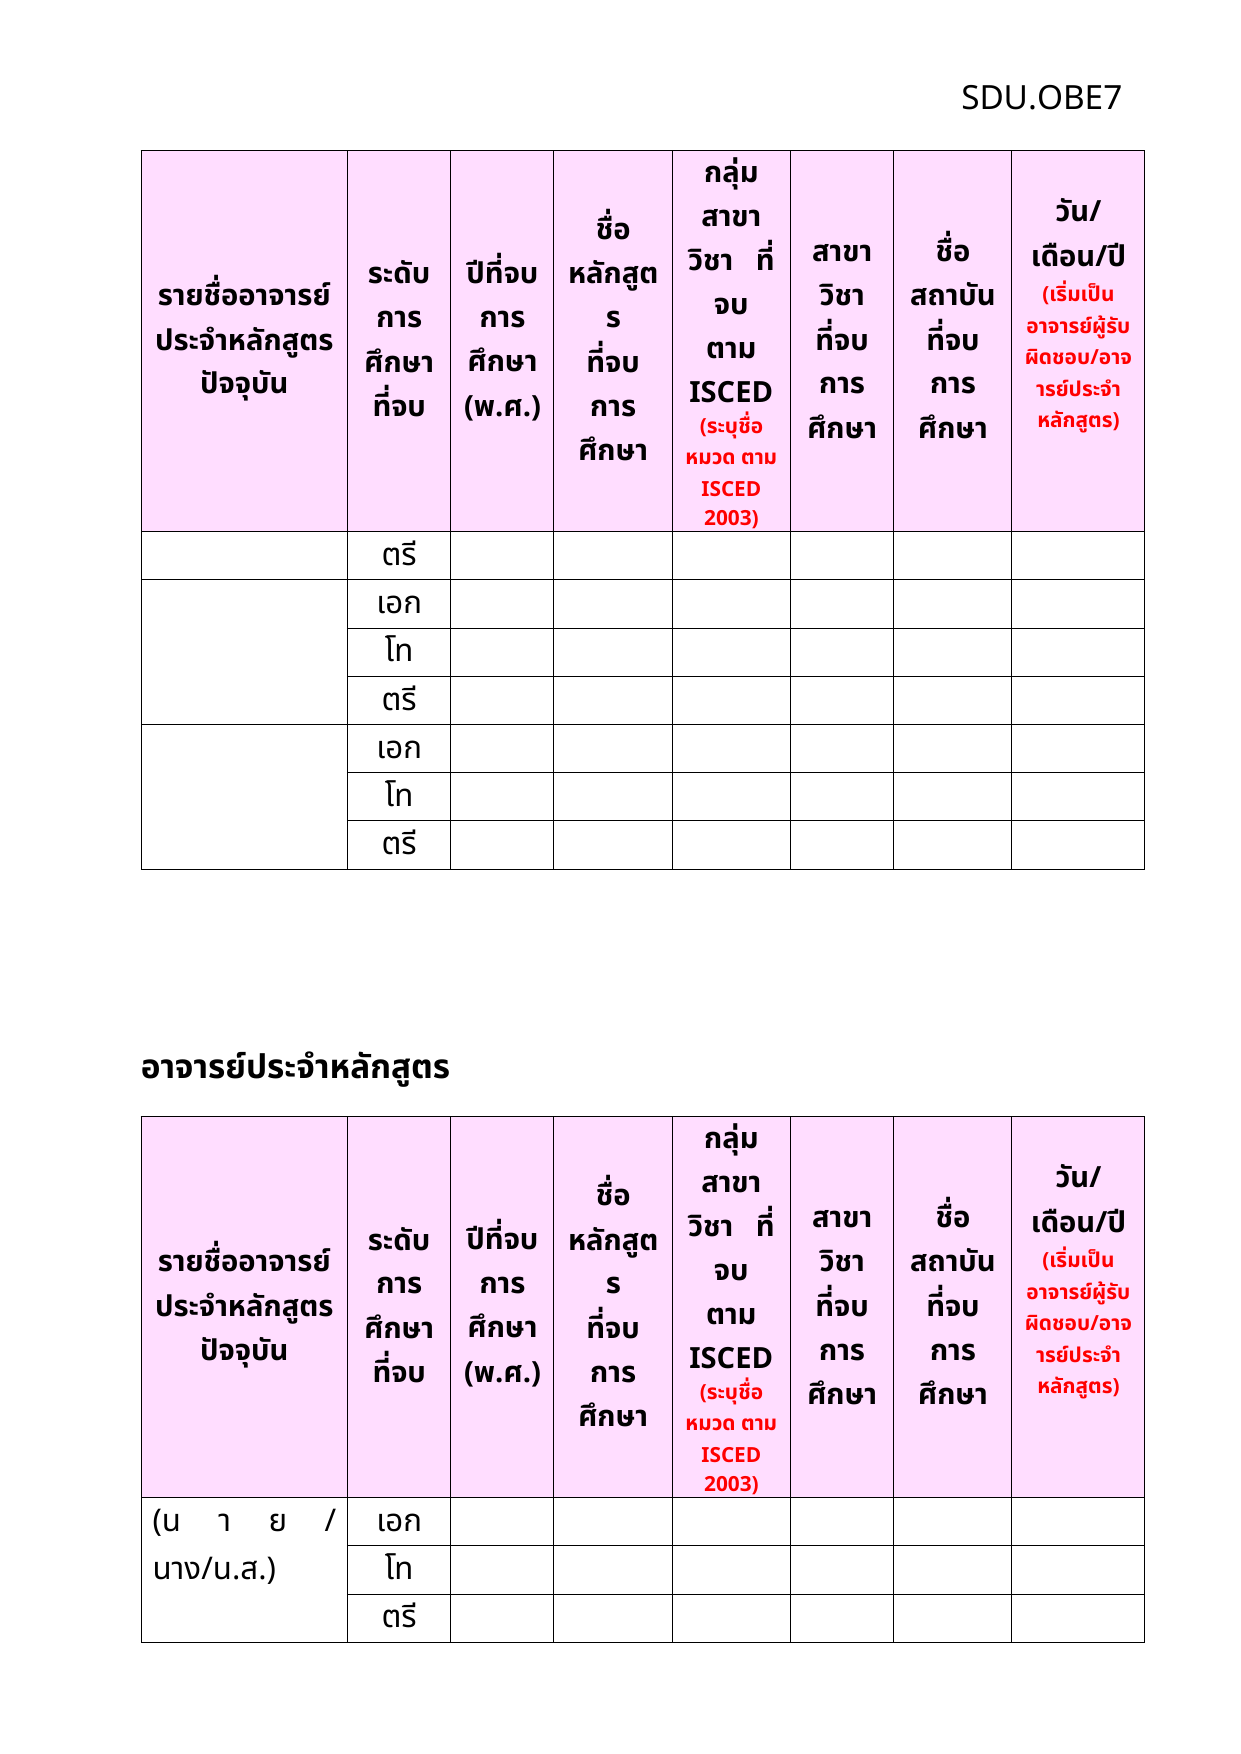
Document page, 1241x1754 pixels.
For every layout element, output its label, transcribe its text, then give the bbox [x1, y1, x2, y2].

table_cell [451, 725, 553, 772]
table_header ชื่อหลักสูตร ที่จบการศึกษา [554, 151, 672, 531]
table_header ปีที่จบการศึกษา (พ.ศ.) [451, 151, 553, 531]
table_cell [791, 725, 893, 772]
table_cell [451, 1546, 553, 1593]
table_cell [554, 725, 672, 772]
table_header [1012, 1117, 1144, 1497]
table_cell [894, 629, 1011, 676]
table_header ระดับการศึกษา ที่จบ [348, 151, 450, 531]
table_cell เอก [348, 1498, 450, 1545]
table_cell [451, 1595, 553, 1642]
table_cell [894, 821, 1011, 869]
table_cell [554, 821, 672, 869]
table_cell [451, 677, 553, 724]
table_cell [554, 773, 672, 820]
table_cell [451, 532, 553, 579]
table_cell [894, 1546, 1011, 1593]
table_cell [894, 580, 1011, 627]
table_header สาขาวิชา ที่จบการศึกษา [791, 151, 893, 531]
table_cell [673, 821, 790, 869]
table_cell [673, 1498, 790, 1545]
table_cell [791, 1546, 893, 1593]
table_cell [894, 773, 1011, 820]
table_cell [894, 532, 1011, 579]
table_cell [894, 1595, 1011, 1642]
table_cell [554, 1546, 672, 1593]
table_cell [673, 629, 790, 676]
table_cell [554, 532, 672, 579]
table_cell [451, 1498, 553, 1545]
table_cell [791, 773, 893, 820]
table_cell [894, 677, 1011, 724]
table_cell ตรี [348, 677, 450, 724]
table_cell ตรี [348, 1595, 450, 1642]
table_cell [673, 1546, 790, 1593]
table_cell [673, 580, 790, 627]
table_cell [673, 773, 790, 820]
table_cell [554, 629, 672, 676]
table_cell [554, 1498, 672, 1545]
table_cell [673, 532, 790, 579]
table_cell [451, 580, 553, 627]
table_cell โท [348, 773, 450, 820]
table_cell [142, 580, 347, 724]
table_cell [1012, 1498, 1144, 1545]
table_header รายชื่ออาจารย์ประจำหลักสูตรปัจจุบัน [142, 1117, 347, 1497]
table_cell [1012, 629, 1144, 676]
table_cell [1012, 821, 1144, 869]
table_cell [791, 821, 893, 869]
table_cell [791, 1595, 893, 1642]
text อาจารย์ประจำหลักสูตร [141, 1043, 1122, 1093]
table_cell [1012, 725, 1144, 772]
table_cell [791, 629, 893, 676]
table_cell [142, 725, 347, 869]
table_cell [554, 580, 672, 627]
table_cell [894, 1498, 1011, 1545]
table_cell [451, 629, 553, 676]
table_cell (นาย/นาง/น.ส.) [142, 1498, 347, 1642]
table_cell [791, 580, 893, 627]
table_cell [1012, 1595, 1144, 1642]
table_header รายชื่ออาจารย์ประจำหลักสูตรปัจจุบัน [142, 151, 347, 531]
table_cell [1012, 1546, 1144, 1593]
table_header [673, 1117, 790, 1497]
table_cell [894, 725, 1011, 772]
table_cell โท [348, 1546, 450, 1593]
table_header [1012, 151, 1144, 531]
table_cell [791, 532, 893, 579]
table_cell ตรี [348, 821, 450, 869]
table_cell ตรี [348, 532, 450, 579]
table_cell [1012, 677, 1144, 724]
table_cell [673, 725, 790, 772]
table_cell โท [348, 629, 450, 676]
table_cell เอก [348, 580, 450, 627]
table_cell [451, 821, 553, 869]
table_cell [1012, 773, 1144, 820]
table_header ปีที่จบการศึกษา (พ.ศ.) [451, 1117, 553, 1497]
table_header สาขาวิชา ที่จบการศึกษา [791, 1117, 893, 1497]
table_cell [1012, 532, 1144, 579]
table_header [673, 151, 790, 531]
table_header ชื่อสถาบัน ที่จบการศึกษา [894, 151, 1011, 531]
table_cell [554, 677, 672, 724]
table_header ชื่อสถาบัน ที่จบการศึกษา [894, 1117, 1011, 1497]
table_header ชื่อหลักสูตร ที่จบการศึกษา [554, 1117, 672, 1497]
table_cell [673, 1595, 790, 1642]
table_cell [673, 677, 790, 724]
table_cell [1012, 580, 1144, 627]
table_cell [451, 773, 553, 820]
table_cell [791, 677, 893, 724]
table_cell [791, 1498, 893, 1545]
table_cell เอก [348, 725, 450, 772]
table_header ระดับการศึกษา ที่จบ [348, 1117, 450, 1497]
table_cell [554, 1595, 672, 1642]
